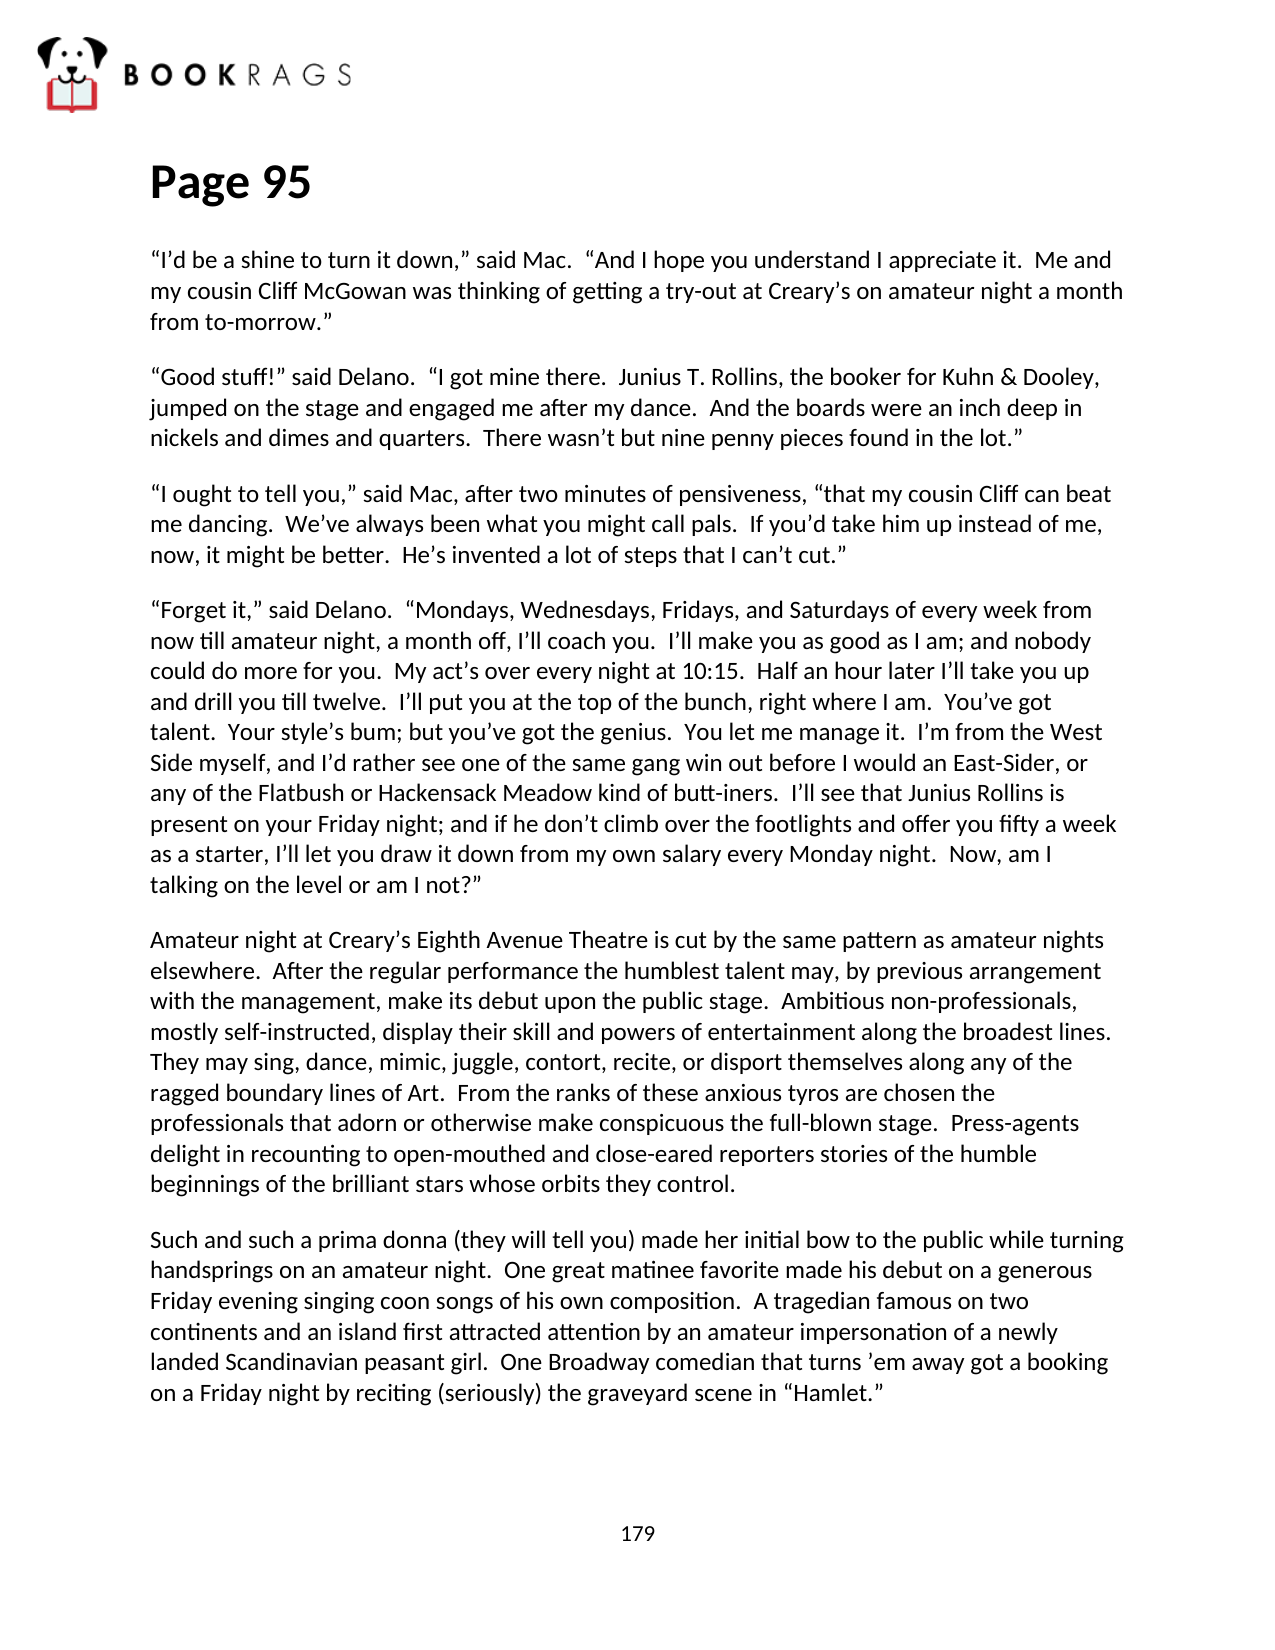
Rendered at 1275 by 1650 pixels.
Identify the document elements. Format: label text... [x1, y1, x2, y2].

picture [37, 37, 351, 113]
text Amateur night at Creary’s Eighth Avenue Theatre is cut by the same pattern as amateur nights elsewhere. After the regular performance the humblest talent may, by previous arrangement with the management, make its debut upon the public stage. Ambitious non-professionals, mostly self-instructed, display their skill and powers of entertainment along the broadest lines. They may sing, dance, mimic, juggle, contort, recite, or disport themselves along any of the ragged boundary lines of Art. From the ranks of these anxious tyros are chosen the professionals that adorn or otherwise make conspicuous the full-blown stage. Press-agents delight in recounting to open-mouthed and close-eared reporters stories of the humble beginnings of the brilliant stars whose orbits they control. [150, 924, 1125, 1199]
text Page 95 [150, 150, 1125, 211]
text Such and such a prima donna (they will tell you) made her initial bow to the public while turning handsprings on an amateur night. One great matinee favorite made his debut on a generous Friday evening singing coon songs of his own composition. A tragedian famous on two continents and an island first attracted attention by an amateur impersonation of a newly landed Scandinavian peasant girl. One Broadway comedian that turns ’em away got a booking on a Friday night by reciting (seriously) the graveyard scene in “Hamlet.” [150, 1224, 1125, 1407]
text “I ought to tell you,” said Mac, after two minutes of pensiveness, “that my cousin Cliff can beat me dancing. We’ve always been what you might call pals. If you’d take him up instead of me, now, it might be better. He’s invented a lot of steps that I can’t cut.” [150, 478, 1125, 569]
text “Good stuff!” said Delano. “I got mine there. Junius T. Rollins, the booker for Kuhn & Dooley, jumped on the stage and engaged me after my dance. And the boards were an inch deep in nickels and dimes and quarters. There wasn’t but nine penny pieces found in the lot.” [150, 361, 1125, 453]
text “I’d be a shine to turn it down,” said Mac. “And I hope you understand I appreciate it. Me and my cousin Cliff McGowan was thinking of getting a try-out at Creary’s on amateur night a month from to-morrow.” [150, 244, 1125, 336]
text “Forget it,” said Delano. “Mondays, Wednesdays, Fridays, and Saturdays of every week from now till amateur night, a month off, I’ll coach you. I’ll make you as good as I am; and nobody could do more for you. My act’s over every night at 10:15. Half an hour later I’ll take you up and drill you till twelve. I’ll put you at the top of the bunch, right where I am. You’ve got talent. Your style’s bum; but you’ve got the genius. You let me manage it. I’m from the West Side myself, and I’d rather see one of the same gang win out before I would an East-Sider, or any of the Flatbush or Hackensack Meadow kind of butt-iners. I’ll see that Junius Rollins is present on your Friday night; and if he don’t climb over the footlights and offer you fifty a week as a starter, I’ll let you draw it down from my own salary every Monday night. Now, am I talking on the level or am I not?” [150, 594, 1125, 899]
